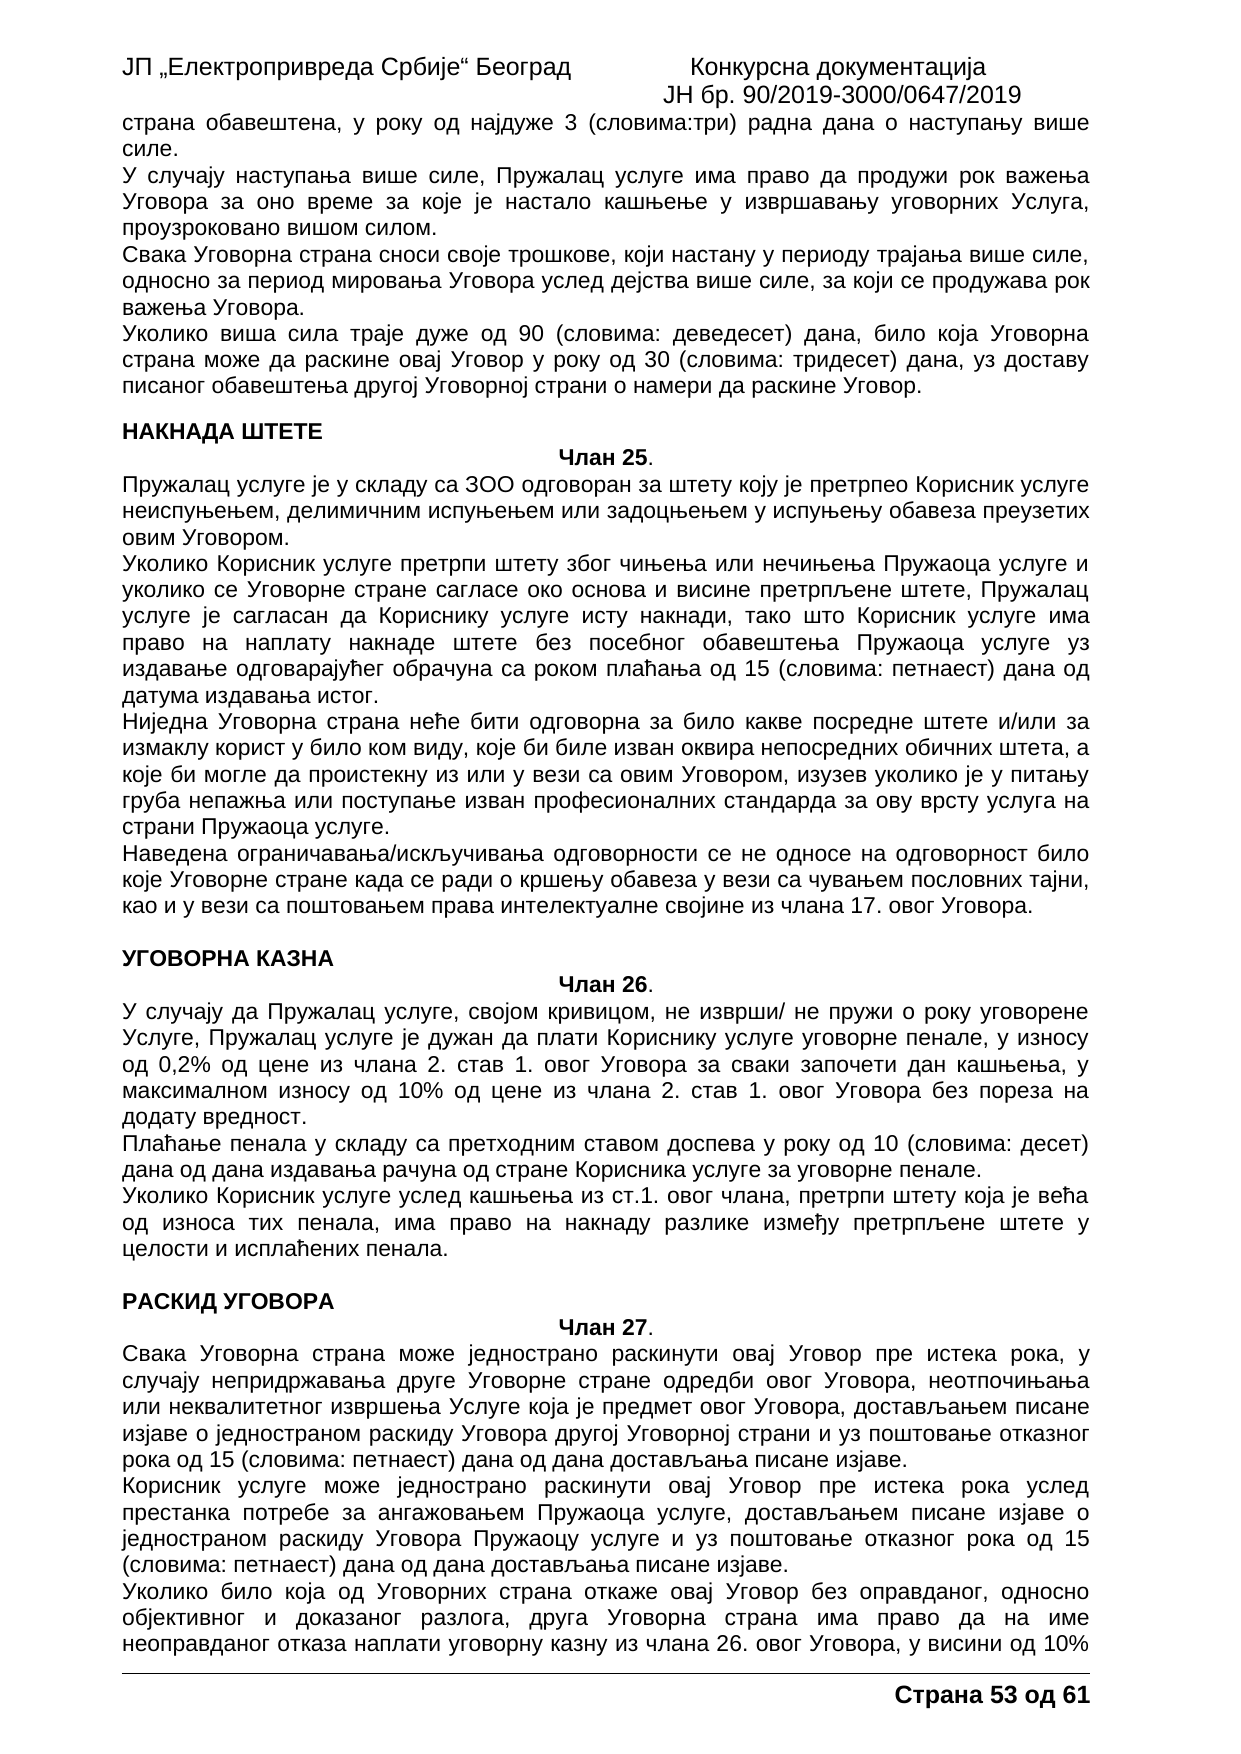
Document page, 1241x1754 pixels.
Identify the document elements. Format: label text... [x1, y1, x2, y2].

text Члан 27. [122, 1314, 1090, 1340]
text Члан 25. [122, 444, 1090, 471]
text Пружалац услуге је у складу са ЗОО одговоран за штету коју је претрпео Корисник услуге неиспуњењем, делимичним испуњењем или задоцњењем у испуњењу обавеза преузетих овим Уговором. [122, 471, 1090, 550]
text Наведена ограничавања/искључивања одговорности се не односе на одговорност било које Уговорне стране када се ради о кршењу обавеза у вези са чувањем пословних тајни, као и у вези са поштовањем права интелектуалне својине из члана 17. овог Уговора. [122, 840, 1090, 919]
text Корисник услуге може једнострано раскинути овај Уговор пре истека рока услед престанка потребе за ангажовањем Пружаоца услуге, достављањем писане изјаве о једностраном раскиду Уговора Пружаоцу услуге и уз поштовање отказног рока од 15 (словима: петнаест) дана од дана достављања писане изјаве. [122, 1472, 1090, 1578]
text У случају да Пружалац услуге, својом кривицом, не изврши/ не пружи о року уговорене Услуге, Пружалац услуге је дужан да плати Кориснику услуге уговорне пенале, у износу од 0,2% од цене из члана 2. став 1. овог Уговора за сваки започети дан кашњења, у максималном износу од 10% од цене из члана 2. став 1. овог Уговора без пореза на додату вредност. [122, 998, 1090, 1129]
text Плаћање пенала у складу са претходним ставом доспева у року од 10 (словима: десет) дана од дана издавања рачуна од стране Корисника услуге за уговорне пенале. [122, 1129, 1090, 1182]
text РАСКИД УГОВОРА [122, 1288, 1090, 1314]
text Свака Уговорна страна сноси своје трошкове, који настану у периоду трајања више силе, односно за период мировања Уговора услед дејства више силе, за који се продужава рок важења Уговора. [122, 241, 1090, 320]
text Уколико Корисник услуге претрпи штету због чињења или нечињења Пружаоца услуге и уколико се Уговорне стране сагласе око основа и висине претрпљене штете, Пружалац услуге је сагласан да Кориснику услуге исту накнади, тако што Корисник услуге има право на наплату накнаде штете без посебног обавештења Пружаоца услуге уз издавање одговарајућег обрачуна са роком плаћања од 15 (словима: петнаест) дана од датума издавања истог. [122, 550, 1090, 708]
text Свака Уговорнa странa може једнострано раскинути овај Уговор пре истека рока, у случају непридржавања друге Уговорне стране одредби овог Уговора, неотпочињања или неквалитетног извршења Услуге која је предмет овог Уговора, достављањем писане изјаве о једностраном раскиду Уговора другој Уговорној страни и уз поштовање отказног рока од 15 (словима: петнаест) дана од дана достављања писане изјаве. [122, 1340, 1090, 1472]
text У случају наступања више силе, Пружалац услуге има право да продужи рок важења Уговора за оно време за које је настало кашњење у извршавању уговорних Услуга, проузроковано вишом силом. [122, 162, 1090, 241]
text УГОВОРНА КАЗНА [122, 945, 1090, 971]
text Члан 26. [122, 971, 1090, 998]
text Уколико виша сила траје дуже од 90 (словима: деведесет) дана, било која Уговорна страна може да раскине овај Уговор у року од 30 (словима: тридесет) дана, уз доставу писаног обавештења другој Уговорној страни о намери да раскине Уговор. [122, 320, 1090, 399]
text Ниједна Уговорна страна неће бити одговорна за било какве посредне штете и/или за измаклу корист у било ком виду, које би биле изван оквира непосредних обичних штета, а које би могле да проистекну из или у вези са овим Уговором, изузев уколико је у питању груба непажња или поступање изван професионалних стандарда за ову врсту услуга на страни Пружаоца услуге. [122, 708, 1090, 840]
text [122, 109, 1090, 162]
text НАКНАДА ШТЕТЕ [122, 418, 1090, 444]
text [122, 1578, 1090, 1657]
text Уколико Корисник услуге услед кашњења из ст.1. овог члана, претрпи штету која је већа од износа тих пенала, има право на накнаду разлике између претрпљене штете у целости и исплаћених пенала. [122, 1182, 1090, 1261]
